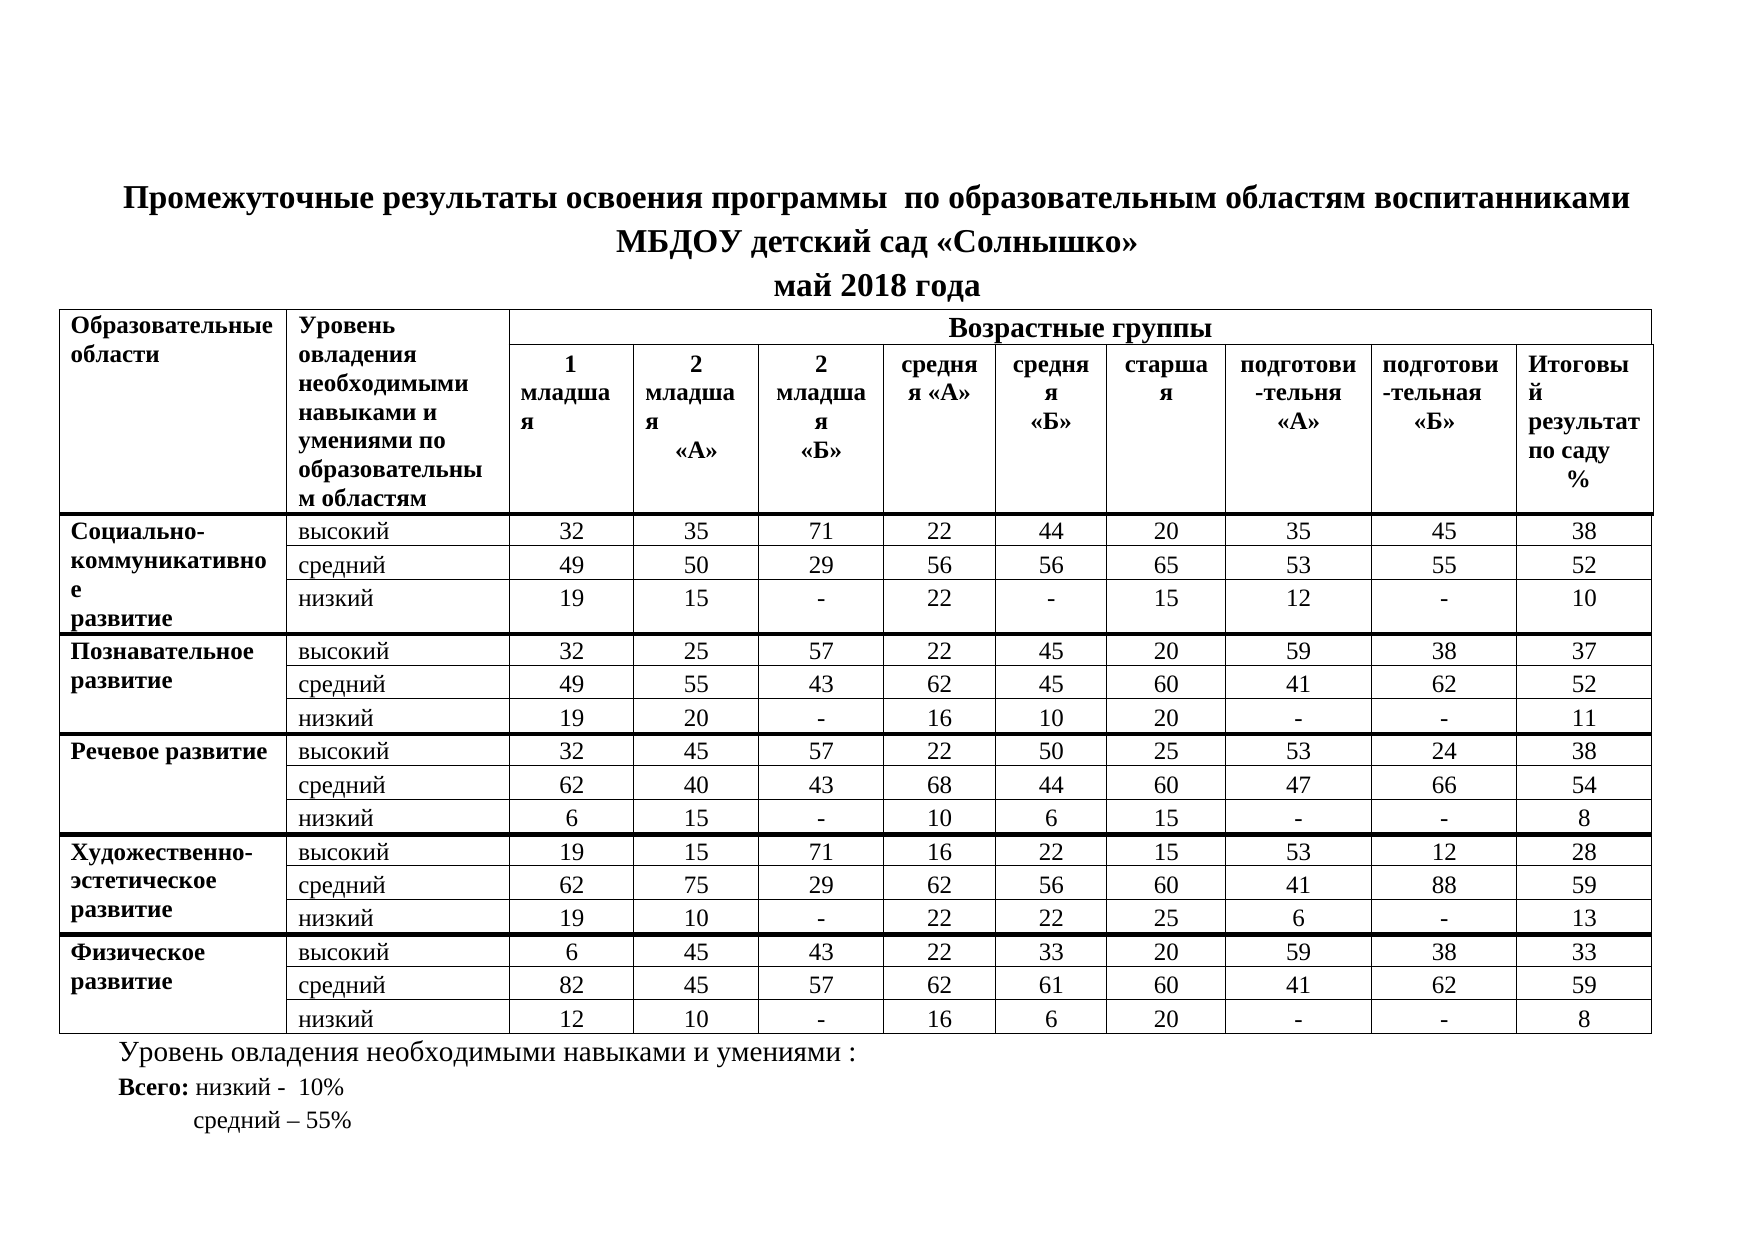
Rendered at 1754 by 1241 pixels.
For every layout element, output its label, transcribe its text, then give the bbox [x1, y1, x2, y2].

table_cell 22 [996, 837, 1106, 865]
table_cell 22 [884, 736, 995, 765]
table_cell - [759, 1000, 883, 1033]
table_cell высокий [287, 636, 509, 665]
table_cell 12 [510, 1000, 633, 1033]
table_cell 54 [1517, 766, 1651, 798]
table_cell - [759, 580, 883, 631]
table_cell 43 [759, 937, 883, 966]
table_cell 15 [634, 580, 758, 631]
table_cell 62 [1372, 967, 1516, 999]
table_cell 12 [1226, 580, 1371, 631]
table_cell - [759, 900, 883, 932]
table_cell 35 [634, 516, 758, 545]
table_cell 22 [884, 636, 995, 665]
table_cell 75 [634, 866, 758, 899]
table_cell 60 [1107, 766, 1225, 798]
table_cell 22 [884, 900, 995, 932]
table_cell Физическое развитие [60, 937, 286, 1033]
table_cell 15 [1107, 580, 1225, 631]
table_cell 32 [510, 636, 633, 665]
table_cell - [759, 800, 883, 832]
table_cell 6 [510, 800, 633, 832]
table_cell 20 [1107, 699, 1225, 732]
table_cell низкий [287, 800, 509, 832]
table_cell 28 [1517, 837, 1651, 865]
table_cell 41 [1226, 666, 1371, 698]
table_cell 20 [1107, 937, 1225, 966]
table_cell 53 [1226, 837, 1371, 865]
table_cell 13 [1517, 900, 1651, 932]
table_cell 32 [510, 516, 633, 545]
table_cell 35 [1226, 516, 1371, 545]
table_cell 59 [1226, 636, 1371, 665]
table_cell 56 [996, 866, 1106, 899]
table_header Уровень овладения необходимыми навыками и умениями по образовательным областям [287, 310, 509, 512]
table_cell 52 [1517, 666, 1651, 698]
table_cell 22 [884, 937, 995, 966]
table_cell 61 [996, 967, 1106, 999]
table_cell - [996, 580, 1106, 631]
table_cell 71 [759, 837, 883, 865]
table_cell 45 [634, 736, 758, 765]
table_cell 19 [510, 580, 633, 631]
table_cell 25 [634, 636, 758, 665]
table_cell Социально-коммуникативное развитие [60, 516, 286, 631]
table_cell высокий [287, 516, 509, 545]
table_cell 2 младшая «А» [634, 345, 758, 512]
table_cell 50 [634, 546, 758, 578]
table_cell высокий [287, 837, 509, 865]
table_cell 20 [634, 699, 758, 732]
table_cell 15 [1107, 800, 1225, 832]
table_cell 38 [1517, 736, 1651, 765]
table_cell 50 [996, 736, 1106, 765]
table_cell 68 [884, 766, 995, 798]
table_cell 56 [996, 546, 1106, 578]
table_header Образовательные области [60, 310, 286, 512]
table_cell средний [287, 967, 509, 999]
table_cell 37 [1517, 636, 1651, 665]
table_cell 49 [510, 666, 633, 698]
table_cell низкий [287, 699, 509, 732]
table_cell 41 [1226, 967, 1371, 999]
table_cell средний [287, 766, 509, 798]
table_cell 45 [996, 636, 1106, 665]
table_cell 55 [1372, 546, 1516, 578]
table_cell 57 [759, 967, 883, 999]
table_cell 6 [510, 937, 633, 966]
table_cell 25 [1107, 736, 1225, 765]
table_cell 22 [996, 900, 1106, 932]
table_cell 44 [996, 516, 1106, 545]
table_cell 65 [1107, 546, 1225, 578]
table_cell средний [287, 546, 509, 578]
table_cell низкий [287, 1000, 509, 1033]
text средний – 55% [118, 1105, 1636, 1134]
table_cell 38 [1372, 636, 1516, 665]
table_cell Познавательное развитие [60, 636, 286, 732]
table_cell 49 [510, 546, 633, 578]
table_cell низкий [287, 900, 509, 932]
table_cell 62 [884, 967, 995, 999]
text май 2018 года [118, 265, 1636, 304]
table_cell 20 [1107, 516, 1225, 545]
table_cell 12 [1372, 837, 1516, 865]
table_cell 45 [1372, 516, 1516, 545]
table_cell 8 [1517, 1000, 1651, 1033]
table_cell 15 [1107, 837, 1225, 865]
text Промежуточные результаты освоения программы по образовательным областям воспитанниками МБДОУ детский сад «Солнышко» [118, 177, 1636, 259]
table_cell 53 [1226, 736, 1371, 765]
table_cell 16 [884, 699, 995, 732]
table_cell 44 [996, 766, 1106, 798]
table_cell 41 [1226, 866, 1371, 899]
table_cell 19 [510, 900, 633, 932]
table_cell 38 [1372, 937, 1516, 966]
table_cell 24 [1372, 736, 1516, 765]
table_cell 32 [510, 736, 633, 765]
table_cell 40 [634, 766, 758, 798]
table_cell Речевое развитие [60, 736, 286, 832]
table_cell - [1372, 1000, 1516, 1033]
table_cell 22 [884, 516, 995, 545]
table_cell 6 [996, 800, 1106, 832]
table_cell 45 [996, 666, 1106, 698]
table_cell 62 [510, 866, 633, 899]
table_cell 60 [1107, 666, 1225, 698]
table_cell 1 младшая [510, 345, 633, 512]
table_cell 20 [1107, 636, 1225, 665]
table_cell 62 [510, 766, 633, 798]
table_cell 82 [510, 967, 633, 999]
table_cell 59 [1517, 866, 1651, 899]
table_cell 10 [884, 800, 995, 832]
table_cell 15 [634, 800, 758, 832]
table_cell 19 [510, 699, 633, 732]
table_cell - [1226, 699, 1371, 732]
table_cell 57 [759, 636, 883, 665]
table_cell 60 [1107, 967, 1225, 999]
table_cell 47 [1226, 766, 1371, 798]
table_cell высокий [287, 937, 509, 966]
table_cell средняя «Б» [996, 345, 1106, 512]
table_cell 66 [1372, 766, 1516, 798]
table_cell 33 [1517, 937, 1651, 966]
table_cell 59 [1226, 937, 1371, 966]
table_cell 29 [759, 546, 883, 578]
table_cell - [1372, 800, 1516, 832]
table_cell 45 [634, 937, 758, 966]
table_cell 29 [759, 866, 883, 899]
table_cell 43 [759, 766, 883, 798]
table_cell Художественно-эстетическое развитие [60, 837, 286, 932]
table_cell 8 [1517, 800, 1651, 832]
table_cell 33 [996, 937, 1106, 966]
table_cell 56 [884, 546, 995, 578]
table_cell высокий [287, 736, 509, 765]
table_cell 88 [1372, 866, 1516, 899]
table_cell подготови-тельная «Б» [1372, 345, 1516, 512]
table_cell 59 [1517, 967, 1651, 999]
table_cell 62 [884, 866, 995, 899]
table_cell Итоговый результат по саду % [1517, 345, 1653, 512]
table_cell 53 [1226, 546, 1371, 578]
table_cell - [759, 699, 883, 732]
table_cell - [1226, 800, 1371, 832]
text Уровень овладения необходимыми навыками и умениями : [118, 1034, 1636, 1067]
table_cell - [1372, 699, 1516, 732]
table_cell 16 [884, 1000, 995, 1033]
table_cell 60 [1107, 866, 1225, 899]
table_cell 10 [996, 699, 1106, 732]
table_cell средний [287, 666, 509, 698]
table_cell 10 [634, 900, 758, 932]
table_cell 22 [884, 580, 995, 631]
text Всего: низкий - 10% [118, 1072, 1636, 1101]
table_cell 10 [1517, 580, 1651, 631]
table_cell 38 [1517, 516, 1651, 545]
table_cell 11 [1517, 699, 1651, 732]
table_cell 57 [759, 736, 883, 765]
table_cell 71 [759, 516, 883, 545]
table_cell - [1226, 1000, 1371, 1033]
table_cell 45 [634, 967, 758, 999]
table_cell 25 [1107, 900, 1225, 932]
table_cell - [1372, 580, 1516, 631]
table_cell 20 [1107, 1000, 1225, 1033]
table_cell средняя «А» [884, 345, 995, 512]
table_cell 10 [634, 1000, 758, 1033]
table_cell 43 [759, 666, 883, 698]
table_cell - [1372, 900, 1516, 932]
table_cell 15 [634, 837, 758, 865]
table_cell 52 [1517, 546, 1651, 578]
table_cell 62 [1372, 666, 1516, 698]
table_cell 6 [996, 1000, 1106, 1033]
table_cell старшая [1107, 345, 1225, 512]
table_cell 6 [1226, 900, 1371, 932]
table_cell средний [287, 866, 509, 899]
table_cell 2 младшая «Б» [759, 345, 883, 512]
table_cell 55 [634, 666, 758, 698]
table_header Возрастные группы [510, 310, 1651, 344]
table_cell 16 [884, 837, 995, 865]
table_cell 19 [510, 837, 633, 865]
table_cell низкий [287, 580, 509, 631]
table_cell 62 [884, 666, 995, 698]
table_cell подготови-тельня «А» [1226, 345, 1371, 512]
